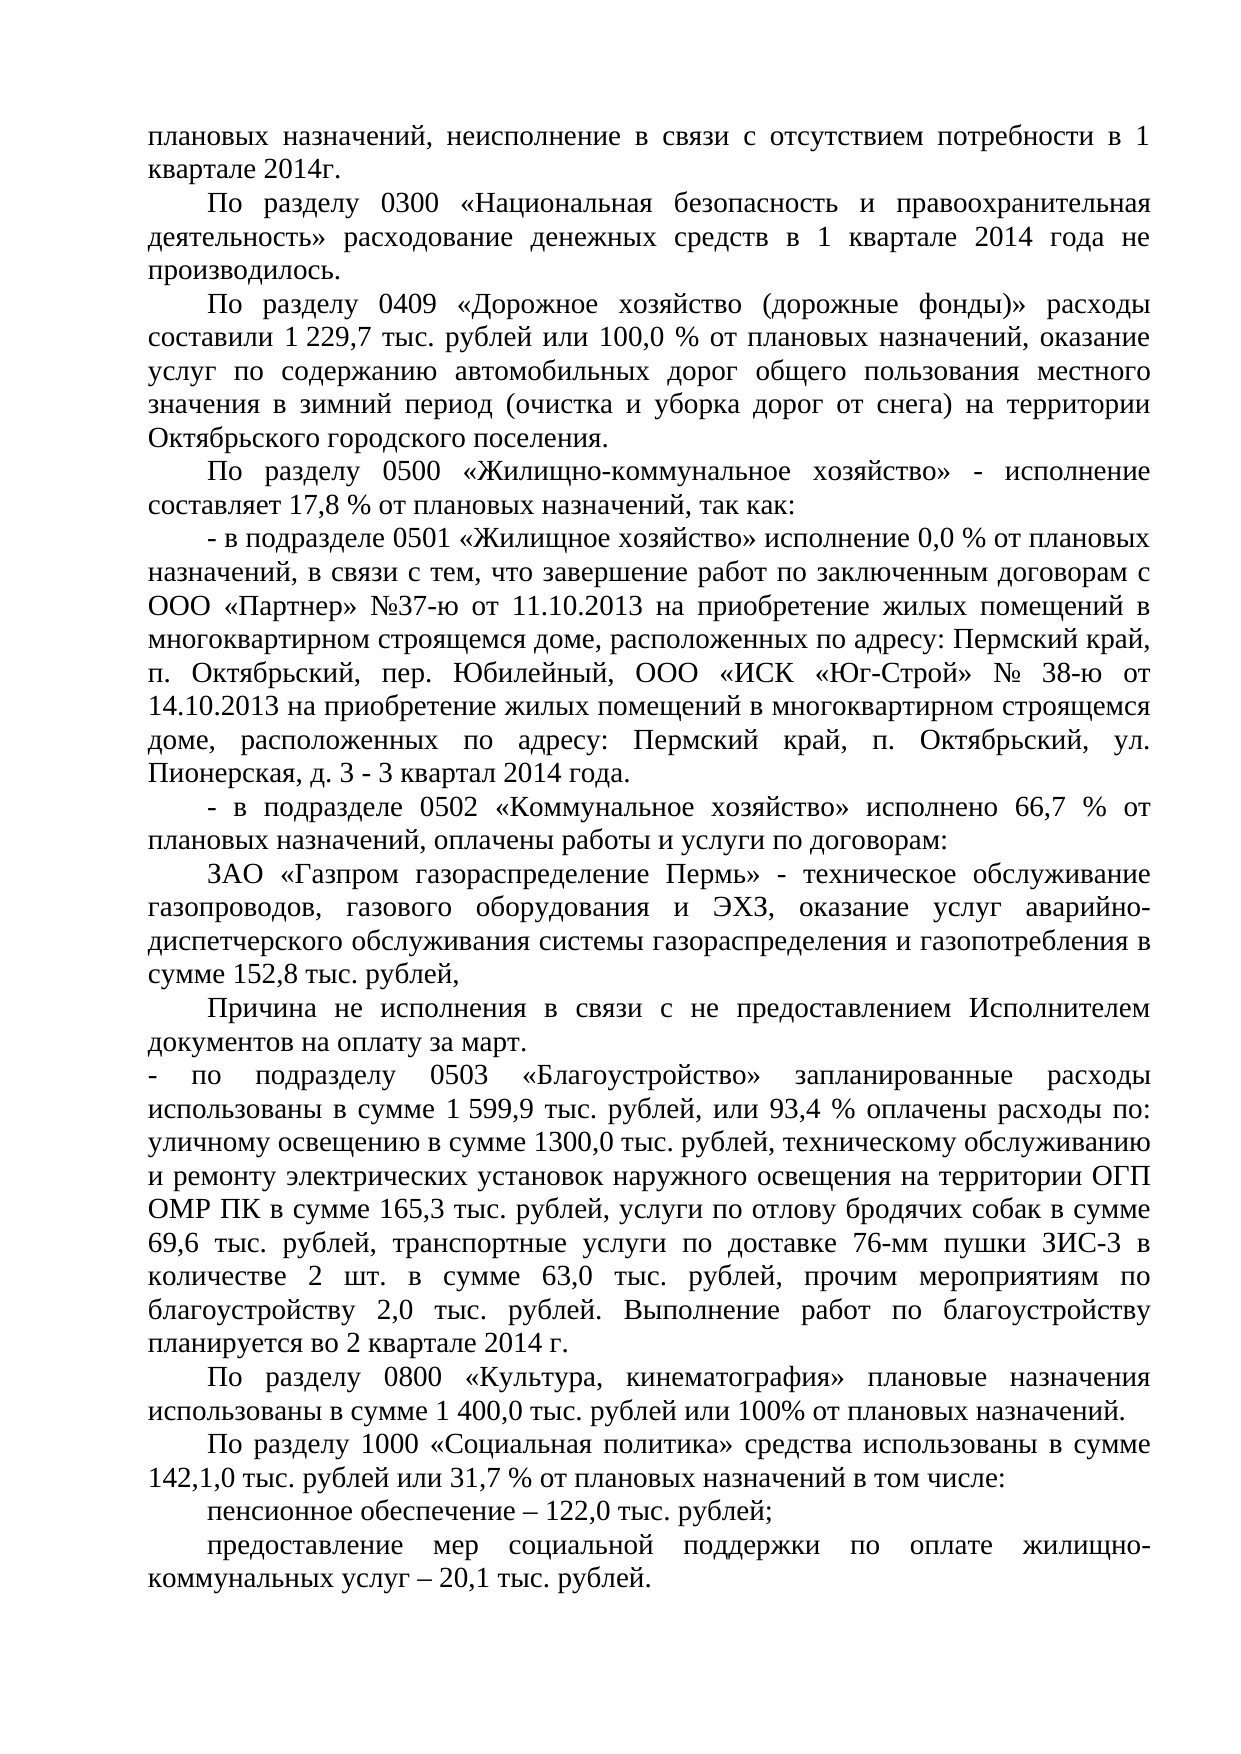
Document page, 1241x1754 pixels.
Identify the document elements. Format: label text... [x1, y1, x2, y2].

text предоставление мер социальной поддержки по оплате жилищно-коммунальных услуг – 20,1 тыс. рублей. [148, 1527, 1152, 1594]
text - по подразделу 0503 «Благоустройство» запланированные расходы использованы в сумме 1 599,9 тыс. рублей, или 93,4 % оплачены расходы по: уличному освещению в сумме 1300,0 тыс. рублей, техническому обслуживанию и ремонту электрических установок наружного освещения на территории ОГП ОМР ПК в сумме 165,3 тыс. рублей, услуги по отлову бродячих собак в сумме 69,6 тыс. рублей, транспортные услуги по доставке 76-мм пушки ЗИС-3 в количестве 2 шт. в сумме 63,0 тыс. рублей, прочим мероприятиям по благоустройству 2,0 тыс. рублей. Выполнение работ по благоустройству планируется во 2 квартале 2014 г. [148, 1057, 1152, 1359]
text По разделу 0300 «Национальная безопасность и правоохранительная деятельность» расходование денежных средств в 1 квартале 2014 года не производилось. [148, 185, 1152, 286]
text По разделу 0409 «Дорожное хозяйство (дорожные фонды)» расходы составили 1 229,7 тыс. рублей или 100,0 % от плановых назначений, оказание услуг по содержанию автомобильных дорог общего пользования местного значения в зимний период (очистка и уборка дорог от снега) на территории Октябрьского городского поселения. [148, 286, 1152, 453]
text ЗАО «Газпром газораспределение Пермь» - техническое обслуживание газопроводов, газового оборудования и ЭХЗ, оказание услуг аварийно-диспетчерского обслуживания системы газораспределения и газопотребления в сумме 152,8 тыс. рублей, [148, 856, 1152, 990]
text - в подразделе 0502 «Коммунальное хозяйство» исполнено 66,7 % от плановых назначений, оплачены работы и услуги по договорам: [148, 789, 1152, 856]
text Причина не исполнения в связи с не предоставлением Исполнителем документов на оплату за март. [148, 990, 1152, 1057]
text По разделу 1000 «Социальная политика» средства использованы в сумме 142,1,0 тыс. рублей или 31,7 % от плановых назначений в том числе: [148, 1426, 1152, 1493]
text пенсионное обеспечение – 122,0 тыс. рублей; [148, 1493, 1152, 1527]
text По разделу 0500 «Жилищно-коммунальное хозяйство» - исполнение составляет 17,8 % от плановых назначений, так как: [148, 453, 1152, 521]
text - в подразделе 0501 «Жилищное хозяйство» исполнение 0,0 % от плановых назначений, в связи с тем, что завершение работ по заключенным договорам с ООО «Партнер» №37-ю от 11.10.2013 на приобретение жилых помещений в многоквартирном строящемся доме, расположенных по адресу: Пермский край, п. Октябрьский, пер. Юбилейный, ООО «ИСК «Юг-Строй» № 38-ю от 14.10.2013 на приобретение жилых помещений в многоквартирном строящемся доме, расположенных по адресу: Пермский край, п. Октябрьский, ул. Пионерская, д. 3 - 3 квартал 2014 года. [148, 521, 1152, 789]
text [148, 118, 1152, 185]
text По разделу 0800 «Культура, кинематография» плановые назначения использованы в сумме 1 400,0 тыс. рублей или 100% от плановых назначений. [148, 1359, 1152, 1426]
